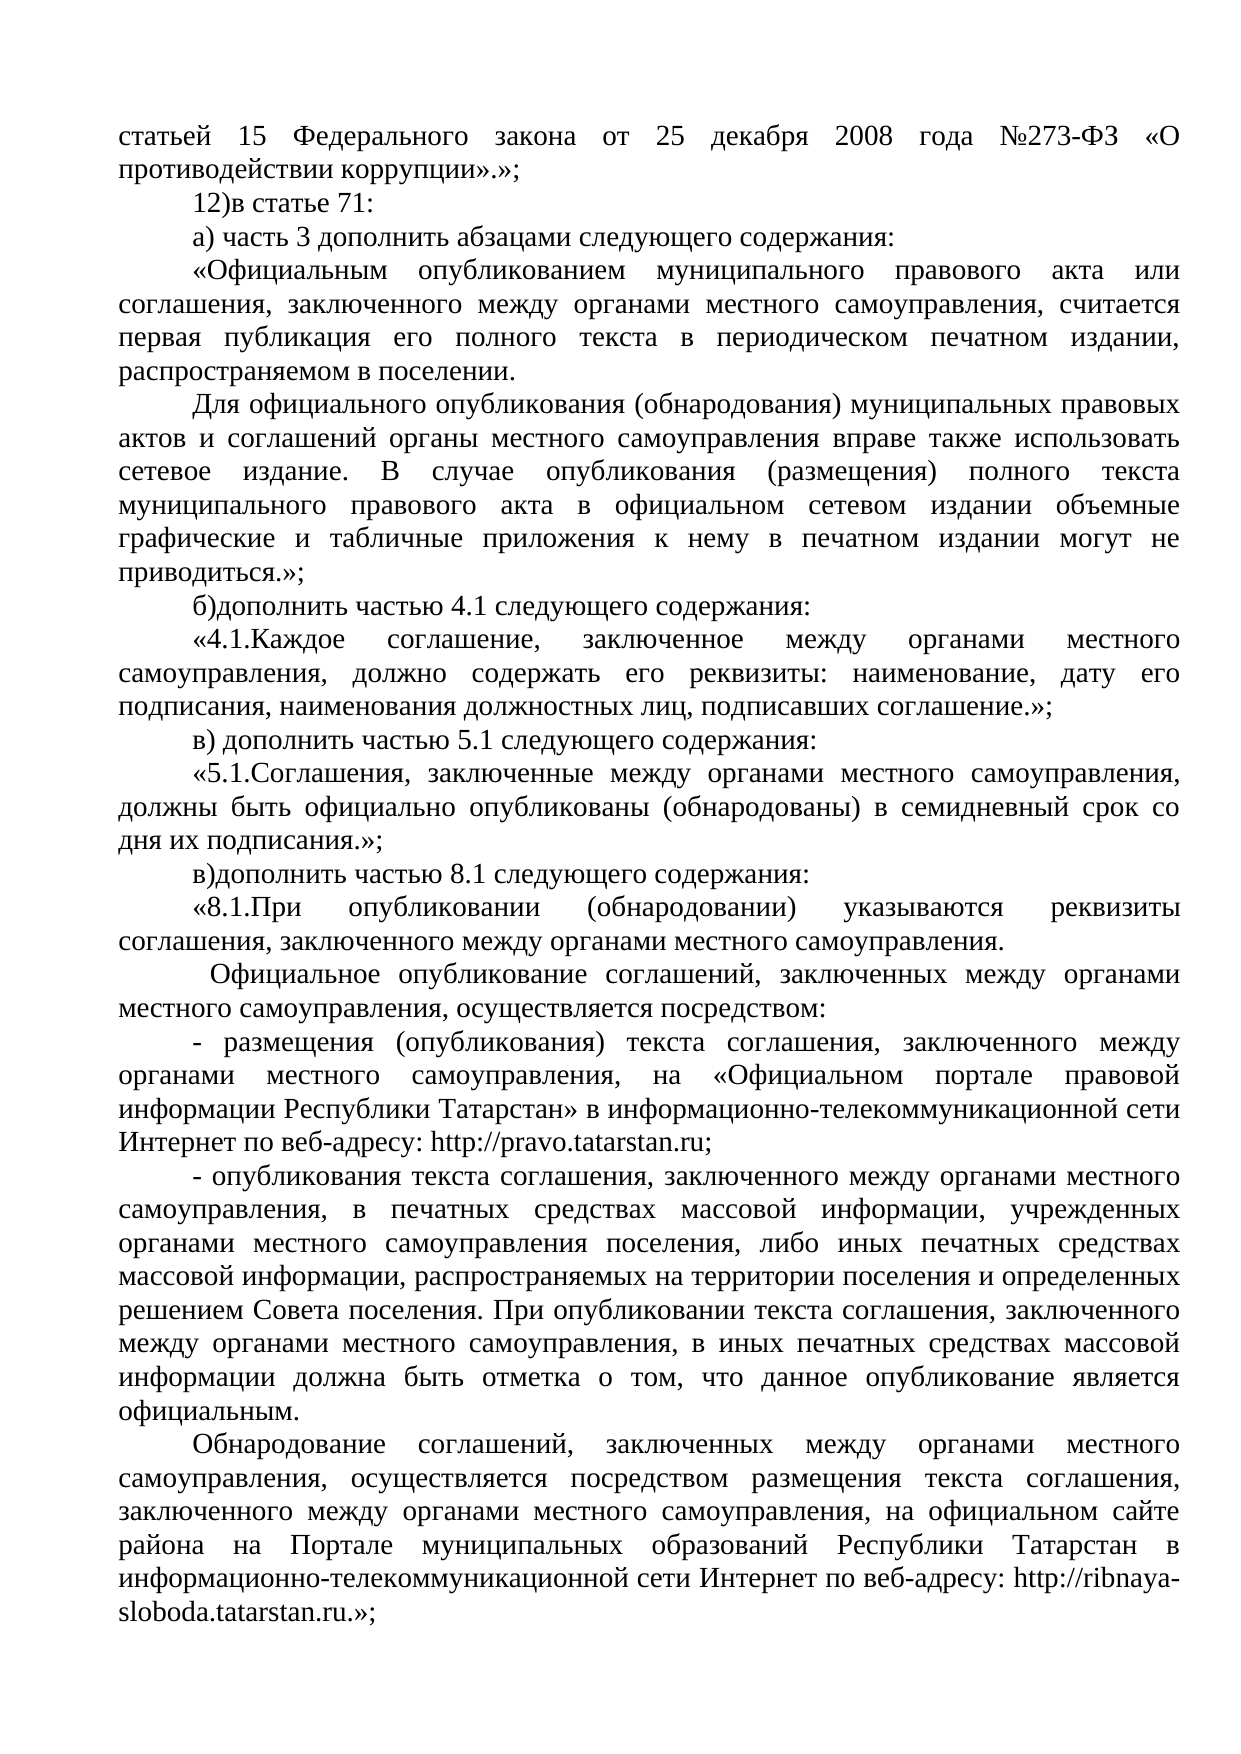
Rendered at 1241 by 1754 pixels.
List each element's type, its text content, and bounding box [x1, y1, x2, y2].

text в) дополнить частью 5.1 следующего содержания: [118, 722, 1181, 755]
text Обнародование соглашений, заключенных между органами местного самоуправления, осуществляется посредством размещения текста соглашения, заключенного между органами местного самоуправления, на официальном сайте района на Портале муниципальных образований Республики Татарстан в информационно-телекоммуникационной сети Интернет по веб-адресу: http://ribnaya-sloboda.tatarstan.ru.»; [118, 1426, 1181, 1627]
text Для официального опубликования (обнародования) муниципальных правовых актов и соглашений органы местного самоуправления вправе также использовать сетевое издание. В случае опубликования (размещения) полного текста муниципального правового акта в официальном сетевом издании объемные графические и табличные приложения к нему в печатном издании могут не приводиться.»; [118, 386, 1181, 588]
text «Официальным опубликованием муниципального правового акта или соглашения, заключенного между органами местного самоуправления, считается первая публикация его полного текста в периодическом печатном издании, распространяемом в поселении. [118, 252, 1181, 386]
text «8.1.При опубликовании (обнародовании) указываются реквизиты соглашения, заключенного между органами местного самоуправления. [118, 889, 1181, 957]
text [118, 118, 1181, 185]
text 12)в статье 71: [118, 185, 1181, 219]
text б)дополнить частью 4.1 следующего содержания: [118, 588, 1181, 621]
text - опубликования текста соглашения, заключенного между органами местного самоуправления, в печатных средствах массовой информации, учрежденных органами местного самоуправления поселения, либо иных печатных средствах массовой информации, распространяемых на территории поселения и определенных решением Совета поселения. При опубликовании текста соглашения, заключенного между органами местного самоуправления, в иных печатных средствах массовой информации должна быть отметка о том, что данное опубликование является официальным. [118, 1158, 1181, 1426]
text в)дополнить частью 8.1 следующего содержания: [118, 856, 1181, 889]
text а) часть 3 дополнить абзацами следующего содержания: [118, 219, 1181, 252]
text - размещения (опубликования) текста соглашения, заключенного между органами местного самоуправления, на «Официальном портале правовой информации Республики Татарстан» в информационно-телекоммуникационной сети Интернет по веб-адресу: http://pravo.tatarstan.ru; [118, 1024, 1181, 1158]
text «4.1.Каждое соглашение, заключенное между органами местного самоуправления, должно содержать его реквизиты: наименование, дату его подписания, наименования должностных лиц, подписавших соглашение.»; [118, 621, 1181, 722]
text Официальное опубликование соглашений, заключенных между органами местного самоуправления, осуществляется посредством: [118, 957, 1181, 1024]
text «5.1.Соглашения, заключенные между органами местного самоуправления, должны быть официально опубликованы (обнародованы) в семидневный срок со дня их подписания.»; [118, 755, 1181, 856]
